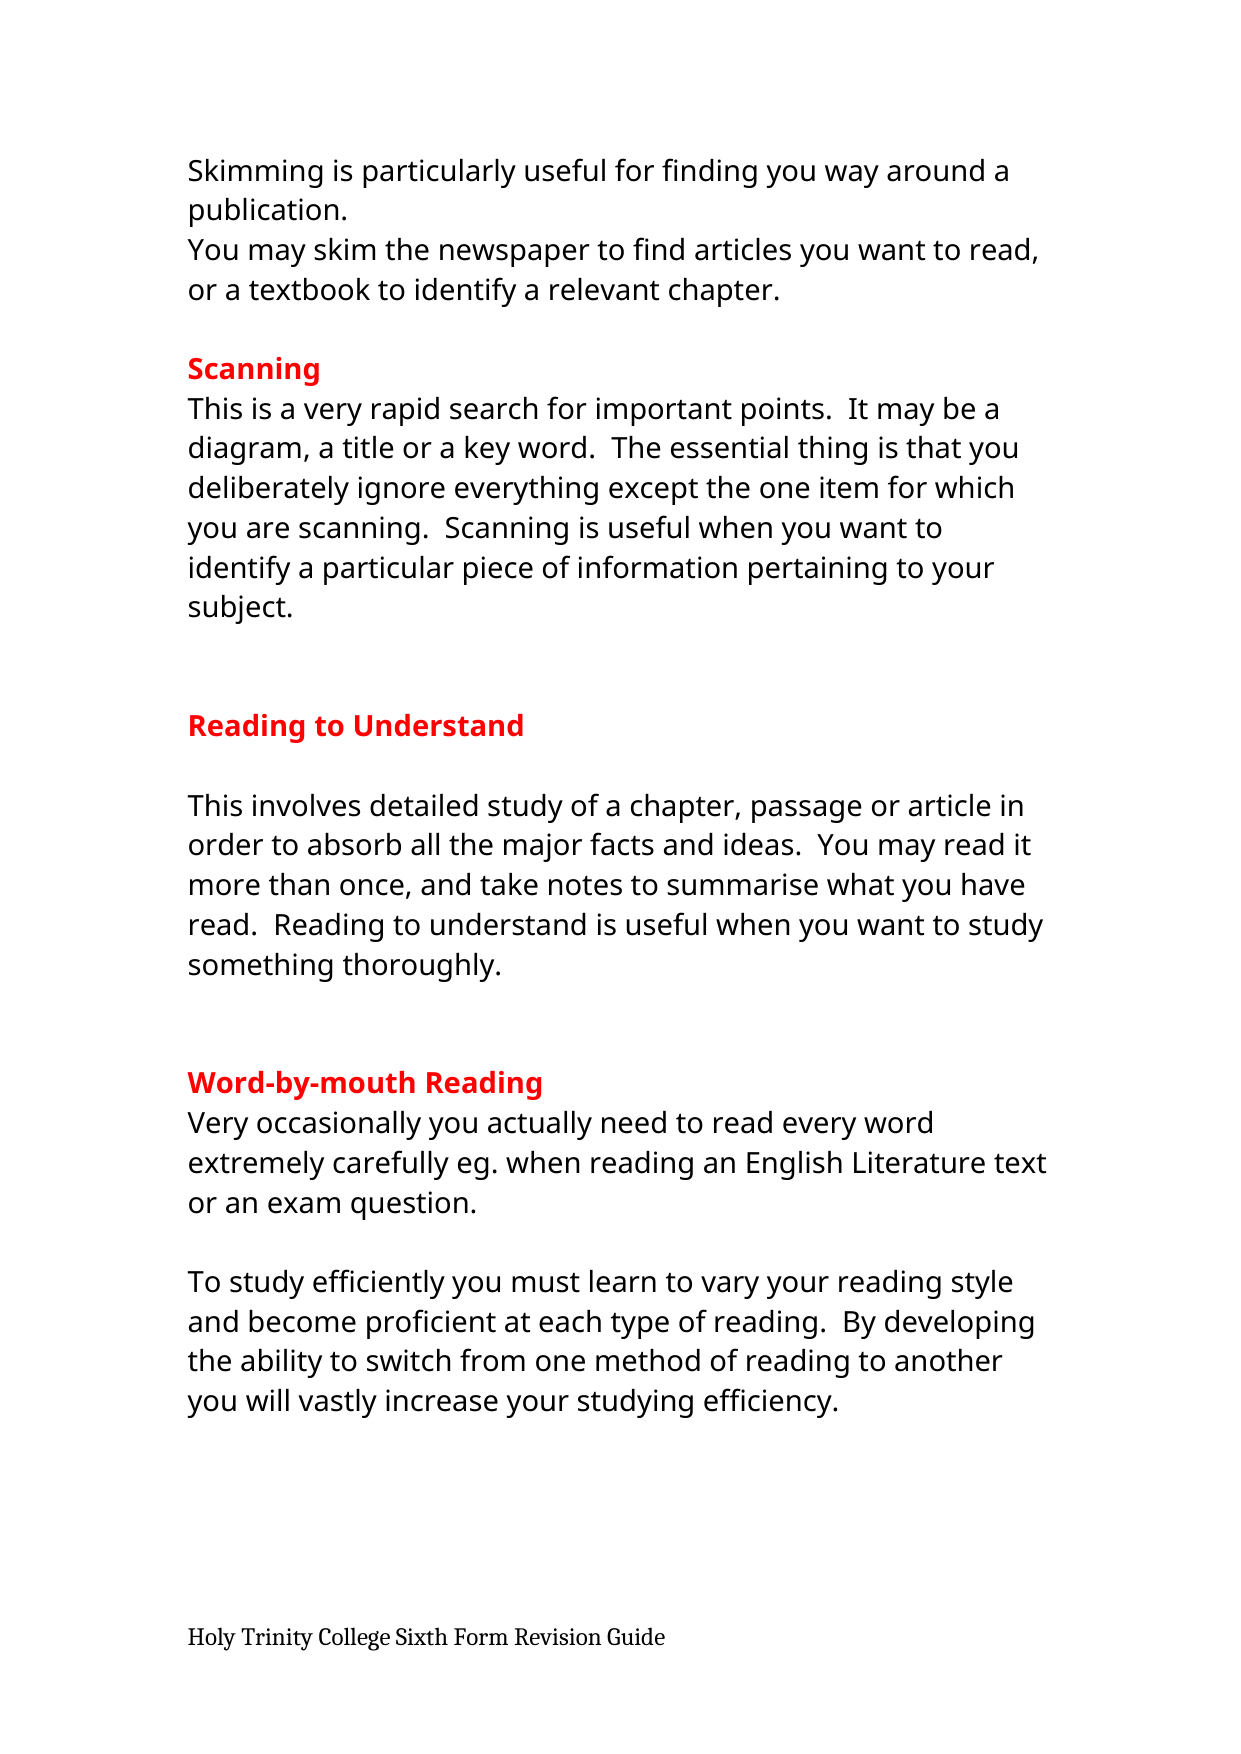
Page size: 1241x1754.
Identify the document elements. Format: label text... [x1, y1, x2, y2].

text Word-by-mouth Reading [187, 1063, 1053, 1102]
text This is a very rapid search for important points. It may be a diagram, a title or a key word. The essential thing is that you deliberately ignore everything except the one item for which you are scanning. Scanning is useful when you want to identify a particular piece of information pertaining to your subject. [187, 388, 1053, 626]
text Very occasionally you actually need to read every word extremely carefully eg. when reading an English Literature text or an exam question. [187, 1102, 1053, 1222]
text Reading to Understand [187, 706, 1053, 745]
text This involves detailed study of a chapter, passage or article in order to absorb all the major facts and ideas. You may read it more than once, and take notes to summarise what you have read. Reading to understand is useful when you want to study something thoroughly. [187, 785, 1053, 983]
text To study efficiently you must learn to vary your reading style and become proficient at each type of reading. By developing the ability to switch from one method of reading to another you will vastly increase your studying efficiency. [187, 1261, 1053, 1420]
text You may skim the newspaper to find articles you want to read, or a textbook to identify a relevant chapter. [187, 229, 1053, 309]
text Skimming is particularly useful for finding you way around a publication. [187, 150, 1053, 229]
text Scanning [187, 348, 1053, 388]
